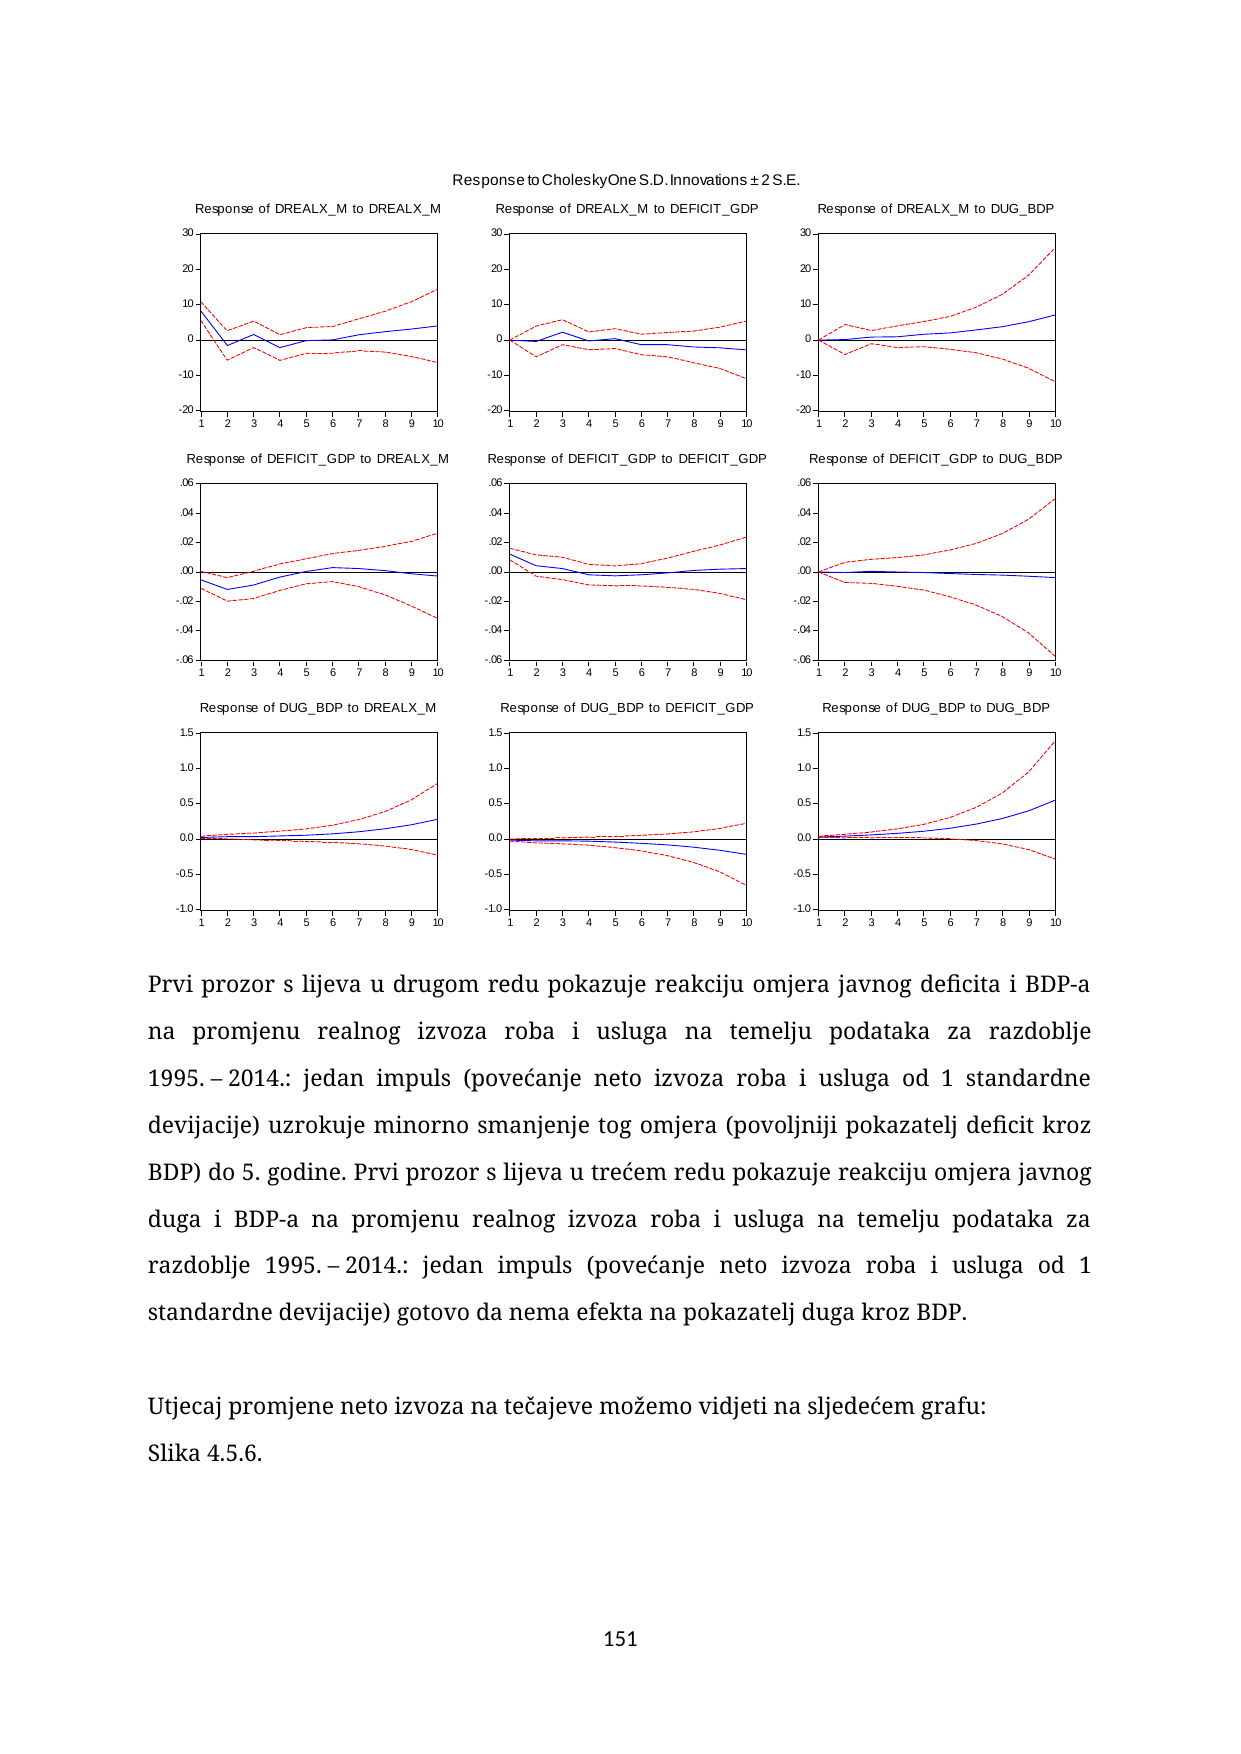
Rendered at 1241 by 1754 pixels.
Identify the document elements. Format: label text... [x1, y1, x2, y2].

text Utjecaj promjene neto izvoza na tečajeve možemo vidjeti na sljedećem grafu: [148, 1390, 1093, 1421]
text Slika 4.5.6. [148, 1437, 1093, 1468]
text Prvi prozor s lijeva u drugom redu pokazuje reakciju omjera javnog deficita i BDP-a na promjenu realnog izvoza roba i usluga na temelju podataka za razdoblje 1995. – 2014.: jedan impuls (povećanje neto izvoza roba i usluga od 1 standardne devijacije) uzrokuje minorno smanjenje tog omjera (povoljniji pokazatelj deficit kroz BDP) do 5. godine. Prvi prozor s lijeva u trećem redu pokazuje reakciju omjera javnog duga i BDP-a na promjenu realnog izvoza roba i usluga na temelju podataka za razdoblje 1995. – 2014.: jedan impuls (povećanje neto izvoza roba i usluga od 1 standardne devijacije) gotovo da nema efekta na pokazatelj duga kroz BDP. [148, 968, 1093, 1328]
